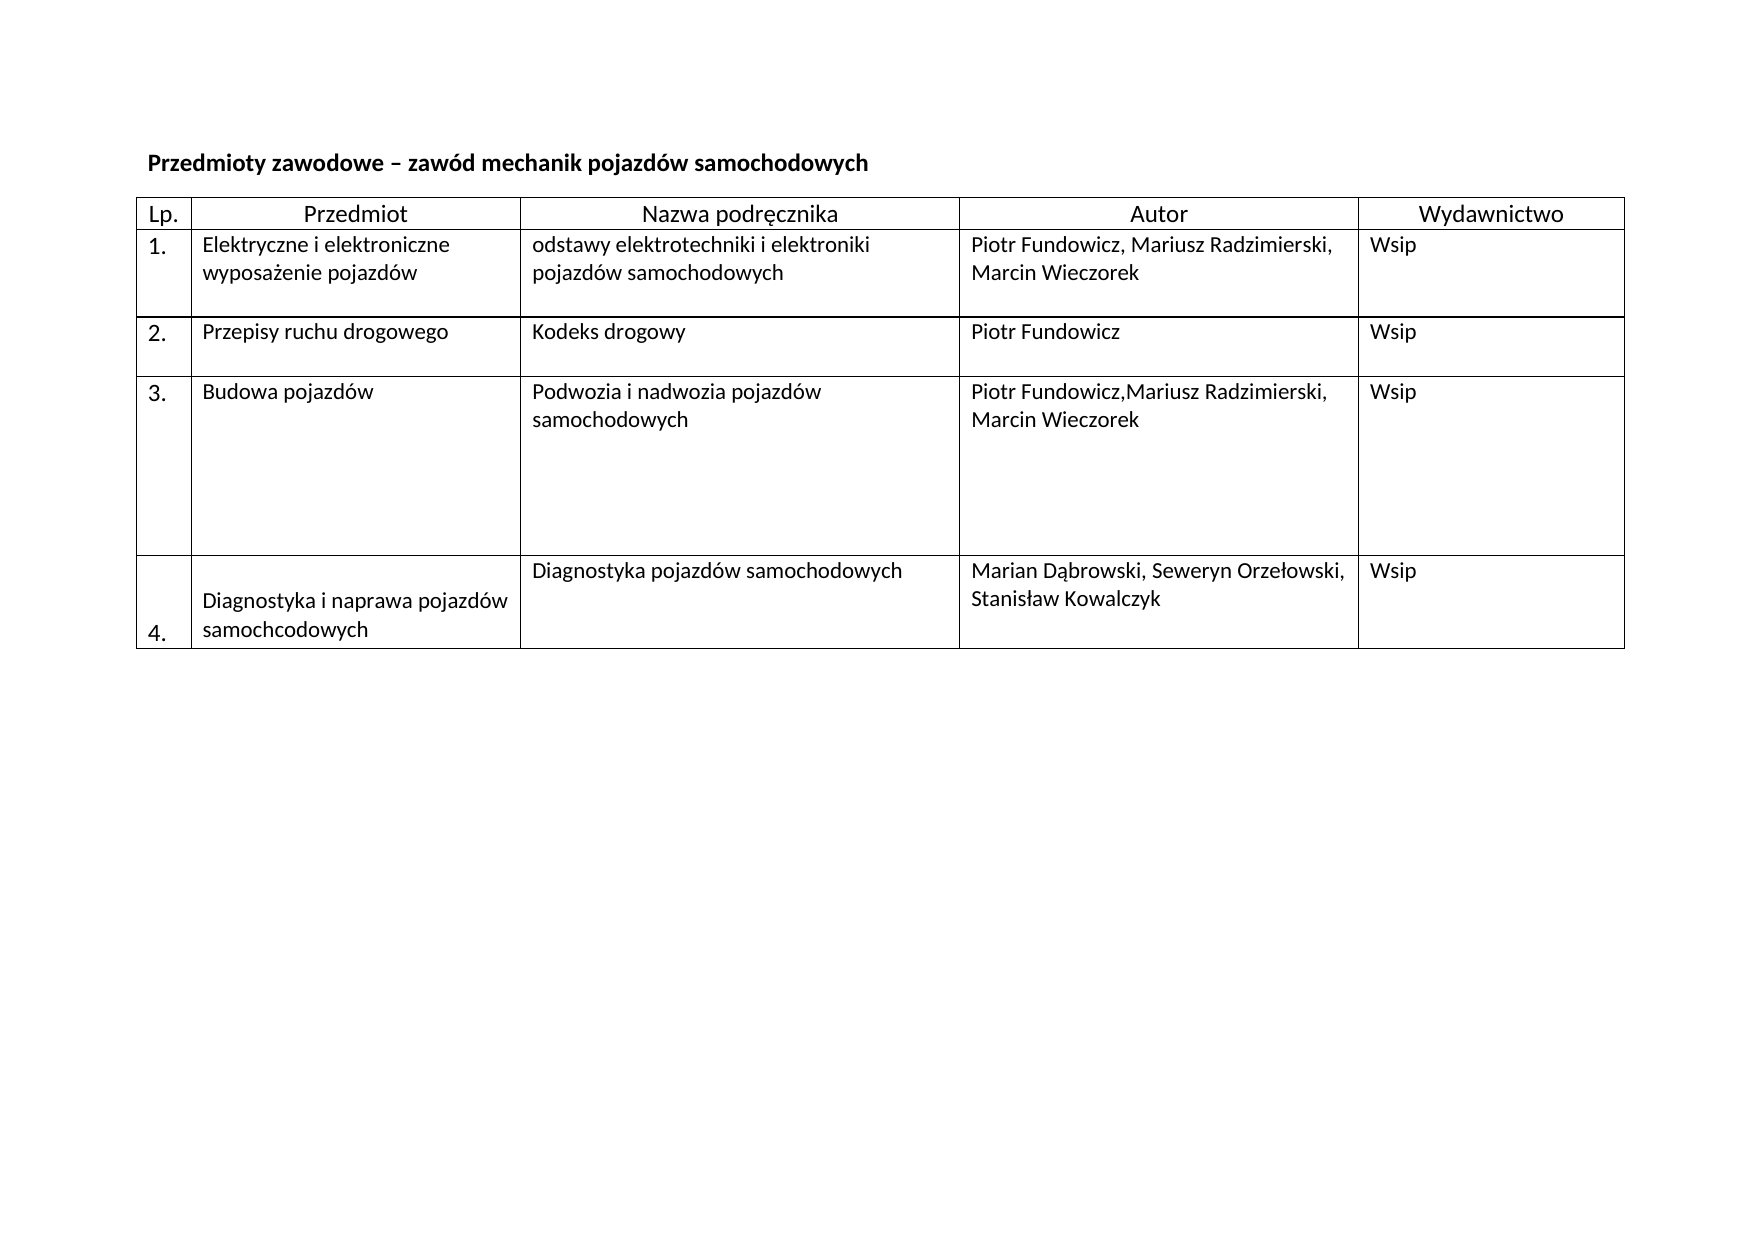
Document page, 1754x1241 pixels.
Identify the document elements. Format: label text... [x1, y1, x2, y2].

table_cell Piotr Fundowicz,Mariusz Radzimierski, Marcin Wieczorek [960, 377, 1358, 555]
table_cell 2. [137, 318, 191, 376]
table_header Autor [960, 198, 1358, 229]
table_cell Piotr Fundowicz [960, 318, 1358, 376]
table_cell Piotr Fundowicz, Mariusz Radzimierski, Marcin Wieczorek [960, 230, 1358, 316]
table_header Nazwa podręcznika [521, 198, 959, 229]
table_cell 1. [137, 230, 191, 316]
table_cell Wsip [1359, 556, 1624, 648]
table_cell 3. [137, 377, 191, 555]
table_header Przedmiot [192, 198, 520, 229]
table_cell Wsip [1359, 377, 1624, 555]
table_cell Wsip [1359, 318, 1624, 376]
table_cell Przepisy ruchu drogowego [192, 318, 520, 376]
table_cell Diagnostyka pojazdów samochodowych [521, 556, 959, 648]
table_cell Marian Dąbrowski, Seweryn Orzełowski, Stanisław Kowalczyk [960, 556, 1358, 648]
table_cell Budowa pojazdów [192, 377, 520, 555]
table_cell Diagnostyka i naprawa pojazdów samochcodowych [192, 556, 520, 648]
table_cell Elektryczne i elektroniczne wyposażenie pojazdów [192, 230, 520, 316]
table_header Lp. [137, 198, 191, 229]
table_cell odstawy elektrotechniki i elektroniki pojazdów samochodowych [521, 230, 959, 316]
table_cell Wsip [1359, 230, 1624, 316]
table_cell 4. [137, 556, 191, 648]
table_cell Kodeks drogowy [521, 318, 959, 376]
text Przedmioty zawodowe – zawód mechanik pojazdów samochodowych [148, 148, 1606, 178]
table_cell Podwozia i nadwozia pojazdów samochodowych [521, 377, 959, 555]
table_header Wydawnictwo [1359, 198, 1624, 229]
